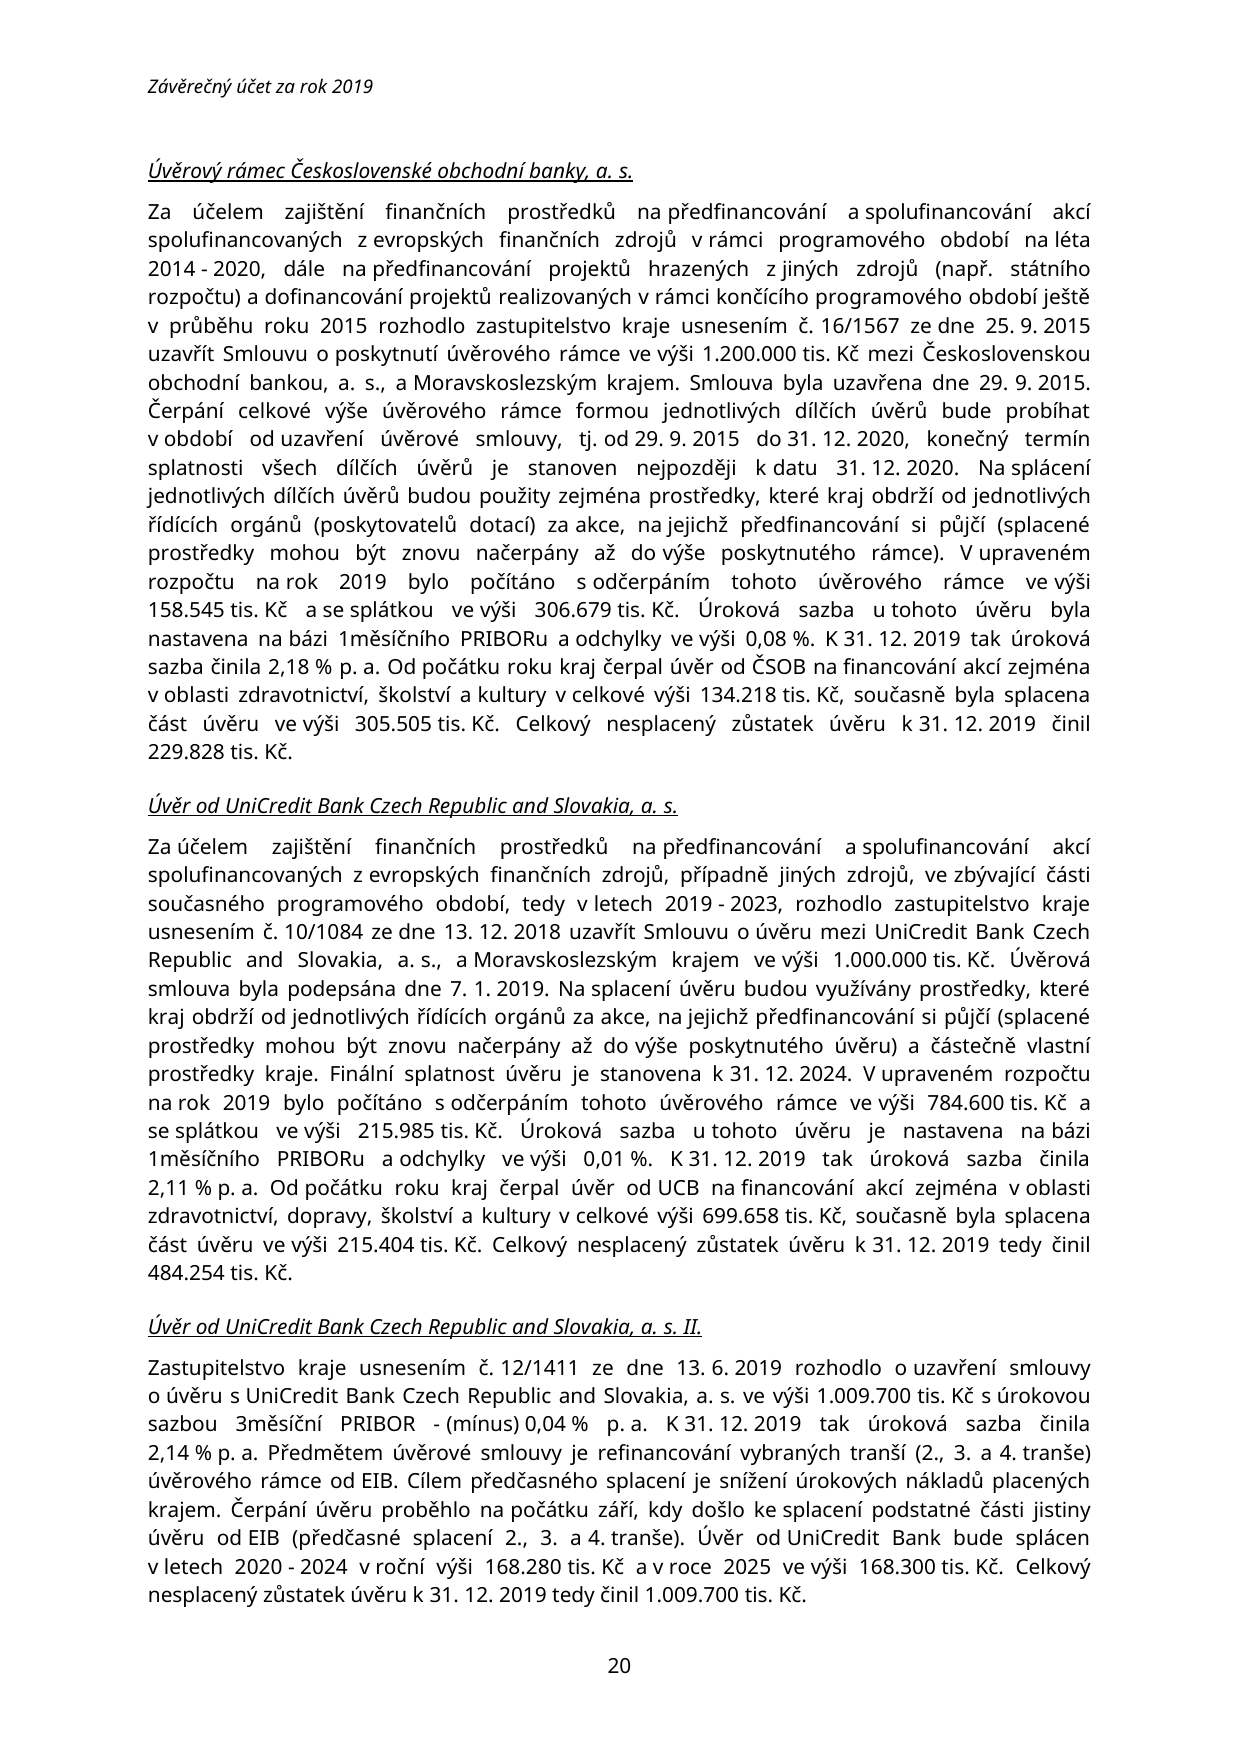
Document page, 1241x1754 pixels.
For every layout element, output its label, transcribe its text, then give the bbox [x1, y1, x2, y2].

text Úvěr od UniCredit Bank Czech Republic and Slovakia, a. s. II. [148, 1312, 1091, 1340]
text Zastupitelstvo kraje usnesením č. 12/1411 ze dne 13. 6. 2019 rozhodlo o uzavření smlouvy o úvěru s UniCredit Bank Czech Republic and Slovakia, a. s. ve výši 1.009.700 tis. Kč s úrokovou sazbou 3měsíční PRIBOR - (mínus) 0,04 % p. a. K 31. 12. 2019 tak úroková sazba činila 2,14 % p. a. Předmětem úvěrové smlouvy je refinancování vybraných tranší (2., 3. a 4. tranše) úvěrového rámce od EIB. Cílem předčasného splacení je snížení úrokových nákladů placených krajem. Čerpání úvěru proběhlo na počátku září, kdy došlo ke splacení podstatné části jistiny úvěru od EIB (předčasné splacení 2., 3. a 4. tranše). Úvěr od UniCredit Bank bude splácen v letech 2020 - 2024 v roční výši 168.280 tis. Kč a v roce 2025 ve výši 168.300 tis. Kč. Celkový nesplacený zůstatek úvěru k 31. 12. 2019 tedy činil 1.009.700 tis. Kč. [148, 1353, 1091, 1609]
text Za účelem zajištění finančních prostředků na předfinancování a spolufinancování akcí spolufinancovaných z evropských finančních zdrojů, případně jiných zdrojů, ve zbývající části současného programového období, tedy v letech 2019 - 2023, rozhodlo zastupitelstvo kraje usnesením č. 10/1084 ze dne 13. 12. 2018 uzavřít Smlouvu o úvěru mezi UniCredit Bank Czech Republic and Slovakia, a. s., a Moravskoslezským krajem ve výši 1.000.000 tis. Kč. Úvěrová smlouva byla podepsána dne 7. 1. 2019. Na splacení úvěru budou využívány prostředky, které kraj obdrží od jednotlivých řídících orgánů za akce, na jejichž předfinancování si půjčí (splacené prostředky mohou být znovu načerpány až do výše poskytnutého úvěru) a částečně vlastní prostředky kraje. Finální splatnost úvěru je stanovena k 31. 12. 2024. V upraveném rozpočtu na rok 2019 bylo počítáno s odčerpáním tohoto úvěrového rámce ve výši 784.600 tis. Kč a se splátkou ve výši 215.985 tis. Kč. Úroková sazba u tohoto úvěru je nastavena na bázi 1měsíčního PRIBORu a odchylky ve výši 0,01 %. K 31. 12. 2019 tak úroková sazba činila 2,11 % p. a. Od počátku roku kraj čerpal úvěr od UCB na financování akcí zejména v oblasti zdravotnictví, dopravy, školství a kultury v celkové výši 699.658 tis. Kč, současně byla splacena část úvěru ve výši 215.404 tis. Kč. Celkový nesplacený zůstatek úvěru k 31. 12. 2019 tedy činil 484.254 tis. Kč. [148, 832, 1091, 1287]
text Za účelem zajištění finančních prostředků na předfinancování a spolufinancování akcí spolufinancovaných z evropských finančních zdrojů v rámci programového období na léta 2014 - 2020, dále na předfinancování projektů hrazených z jiných zdrojů (např. státního rozpočtu) a dofinancování projektů realizovaných v rámci končícího programového období ještě v průběhu roku 2015 rozhodlo zastupitelstvo kraje usnesením č. 16/1567 ze dne 25. 9. 2015 uzavřít Smlouvu o poskytnutí úvěrového rámce ve výši 1.200.000 tis. Kč mezi Československou obchodní bankou, a. s., a Moravskoslezským krajem. Smlouva byla uzavřena dne 29. 9. 2015. Čerpání celkové výše úvěrového rámce formou jednotlivých dílčích úvěrů bude probíhat v období od uzavření úvěrové smlouvy, tj. od 29. 9. 2015 do 31. 12. 2020, konečný termín splatnosti všech dílčích úvěrů je stanoven nejpozději k datu 31. 12. 2020. Na splácení jednotlivých dílčích úvěrů budou použity zejména prostředky, které kraj obdrží od jednotlivých řídících orgánů (poskytovatelů dotací) za akce, na jejichž předfinancování si půjčí (splacené prostředky mohou být znovu načerpány až do výše poskytnutého rámce). V upraveném rozpočtu na rok 2019 bylo počítáno s odčerpáním tohoto úvěrového rámce ve výši 158.545 tis. Kč a se splátkou ve výši 306.679 tis. Kč. Úroková sazba u tohoto úvěru byla nastavena na bázi 1měsíčního PRIBORu a odchylky ve výši 0,08 %. K 31. 12. 2019 tak úroková sazba činila 2,18 % p. a. Od počátku roku kraj čerpal úvěr od ČSOB na financování akcí zejména v oblasti zdravotnictví, školství a kultury v celkové výši 134.218 tis. Kč, současně byla splacena část úvěru ve výši 305.505 tis. Kč. Celkový nesplacený zůstatek úvěru k 31. 12. 2019 činil 229.828 tis. Kč. [148, 197, 1091, 766]
text Úvěr od UniCredit Bank Czech Republic and Slovakia, a. s. [148, 791, 1091, 819]
text Úvěrový rámec Československé obchodní banky, a. s. [148, 156, 1091, 184]
